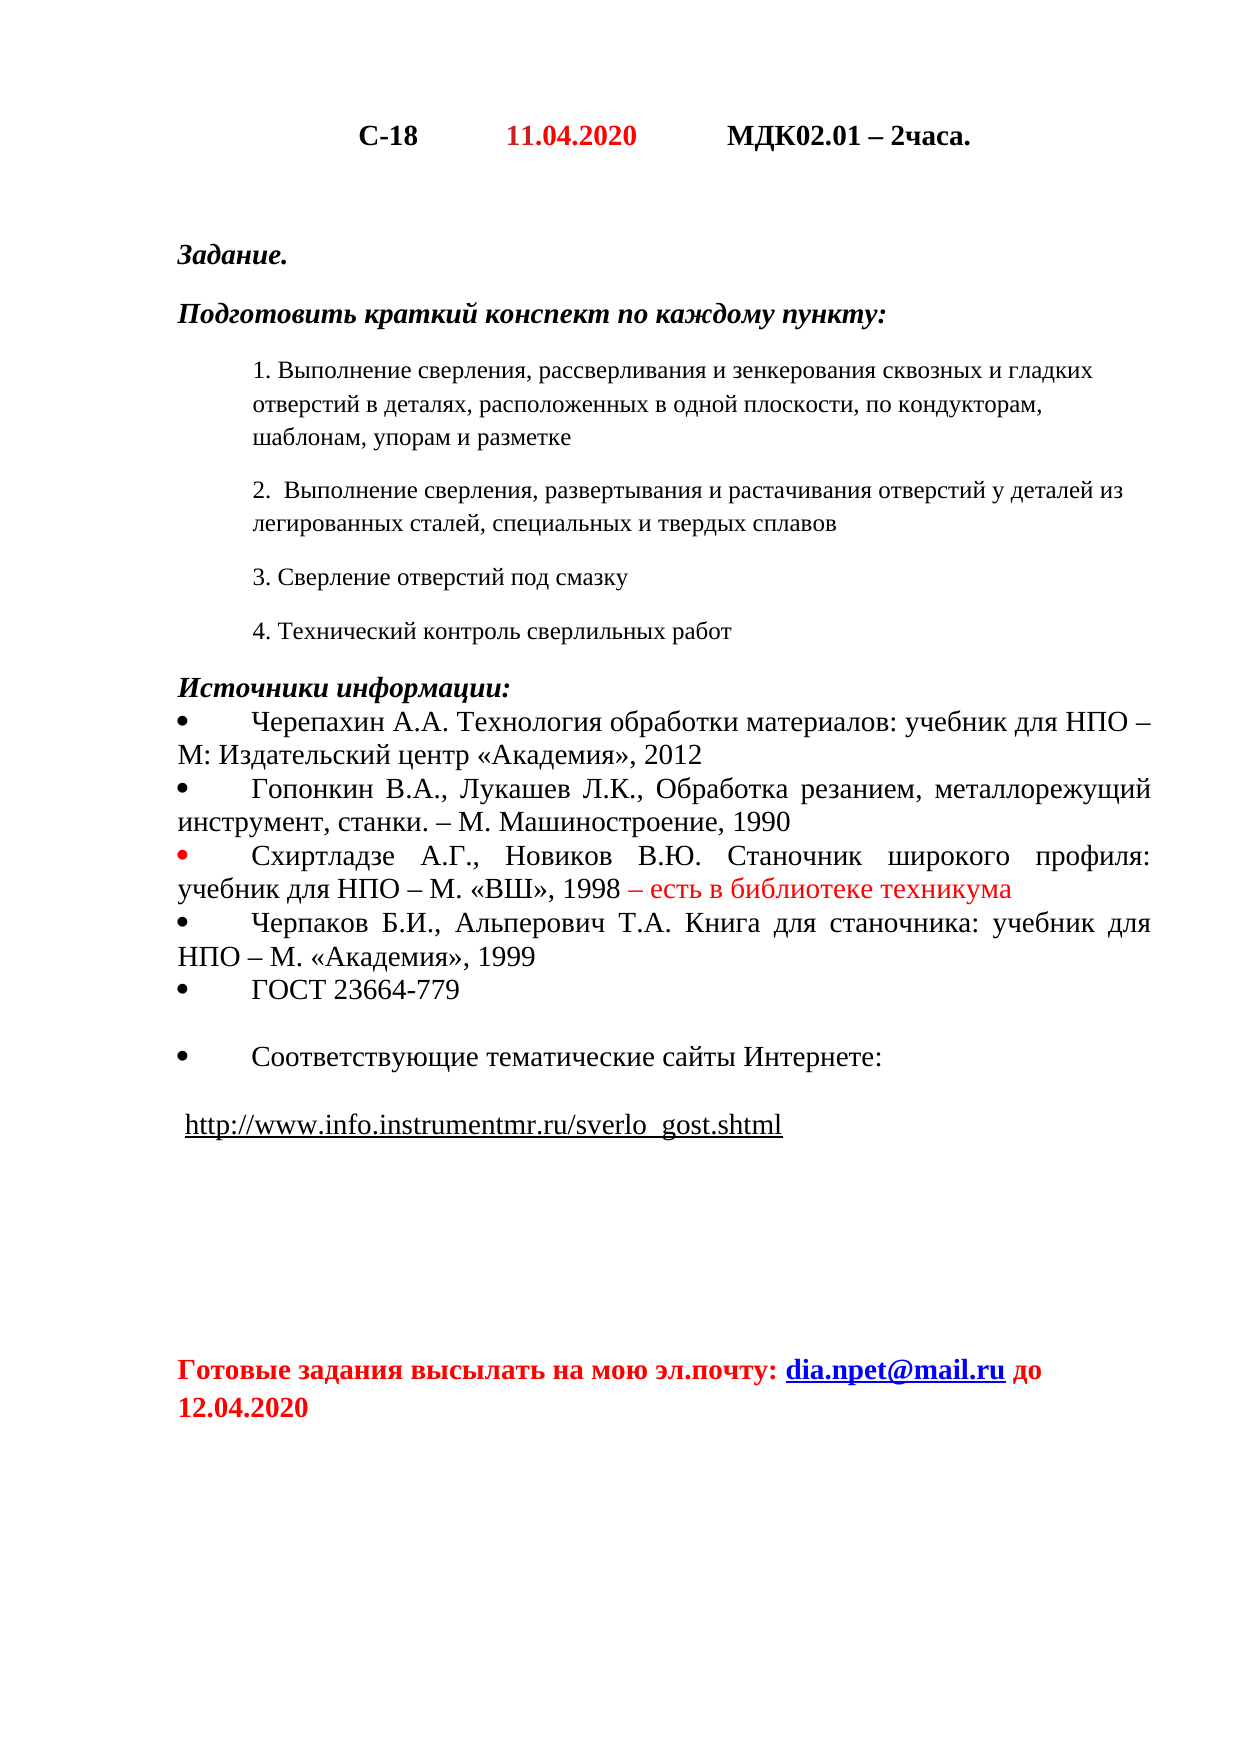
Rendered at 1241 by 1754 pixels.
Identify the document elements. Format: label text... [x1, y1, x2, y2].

text Источники информации: [177, 670, 1152, 704]
list 2. Выполнение сверления, развертывания и растачивания отверстий у деталей из легированных сталей, специальных и твердых сплавов [252, 476, 1152, 537]
list Схиртладзе А.Г., Новиков В.Ю. Станочник широкого профиля: учебник для НПО – М. «ВШ», 1998 – есть в библиотеке техникума [177, 838, 1152, 905]
list ГОСТ 23664-779 [177, 972, 1152, 1006]
text Готовые задания высылать на мою эл.почту: dia.npet@mail.ru до 12.04.2020 [177, 1352, 1152, 1424]
list 1. Выполнение сверления, рассверливания и зенкерования сквозных и гладких отверстий в деталях, расположенных в одной плоскости, по кондукторам, шаблонам, упорам и разметке [252, 356, 1152, 450]
text Задание. [177, 237, 1152, 270]
list Гопонкин В.А., Лукашев Л.К., Обработка резанием, металлорежущий инструмент, станки. – М. Машиностроение, 1990 [177, 771, 1152, 838]
list 3. Сверление отверстий под смазку [252, 562, 1152, 591]
list 4. Технический контроль сверлильных работ [252, 616, 1152, 645]
list Соответствующие тематические сайты Интернете: [177, 1039, 1152, 1073]
list Черпаков Б.И., Альперович Т.А. Книга для станочника: учебник для НПО – М. «Академия», 1999 [177, 905, 1152, 972]
list http://www.info.instrumentmr.ru/sverlo_gost.shtml [177, 1107, 1152, 1140]
text Подготовить краткий конспект по каждому пункту: [177, 296, 1152, 330]
list Черепахин А.А. Технология обработки материалов: учебник для НПО – М: Издательский центр «Академия», 2012 [177, 704, 1152, 771]
text С-18 11.04.2020 МДК02.01 – 2часа. [177, 118, 1152, 152]
